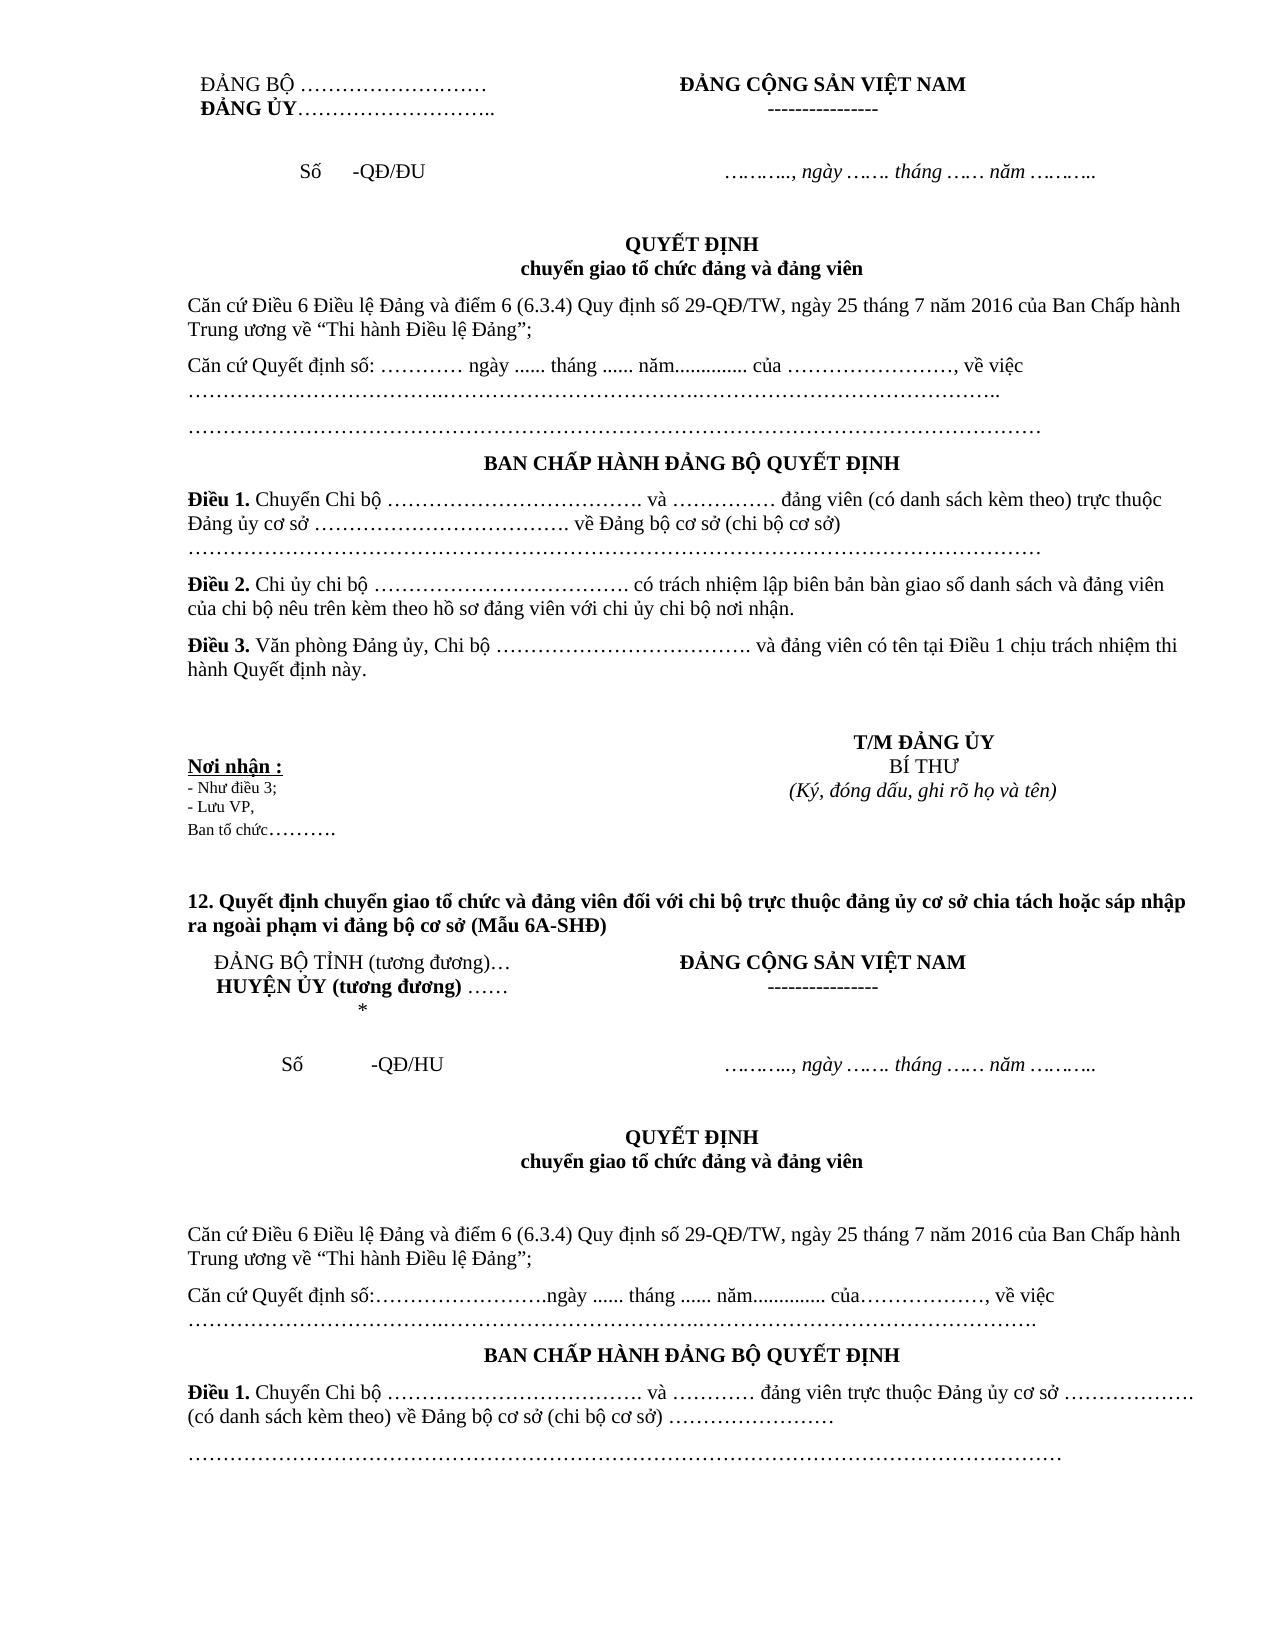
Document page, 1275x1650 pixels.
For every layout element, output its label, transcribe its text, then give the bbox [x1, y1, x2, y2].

text Điều 3. Văn phòng Đảng ủy, Chi bộ ………………………………. và đảng viên có tên tại Điều 1 chịu trách nhiệm thi hành Quyết định này. [187, 632, 1196, 681]
text QUYẾT ĐỊNH chuyển giao tổ chức đảng và đảng viên [187, 232, 1196, 280]
text …………………………………………………………………………………………………………… [187, 414, 1196, 438]
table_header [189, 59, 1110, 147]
text Căn cứ Quyết định số:…………………….ngày ...... tháng ...... năm.............. của………………, về việc ……………………………….……………………………….…………………………………………. [187, 1283, 1196, 1331]
text Căn cứ Điều 6 Điều lệ Đảng và điểm 6 (6.3.4) Quy định số 29-QĐ/TW, ngày 25 tháng 7 năm 2016 của Ban Chấp hành Trung ương về “Thi hành Điều lệ Đảng”; [187, 1222, 1196, 1270]
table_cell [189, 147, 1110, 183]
text Điều 1. Chuyển Chi bộ ………………………………. và ………… đảng viên trực thuộc Đảng ủy cơ sở ………………. (có danh sách kèm theo) về Đảng bộ cơ sở (chi bộ cơ sở) …………………… [187, 1380, 1196, 1428]
text Căn cứ Quyết định số: ………… ngày ...... tháng ...... năm.............. của ……………………, về việc ……………………………….……………………………….…………………………………….. [187, 353, 1196, 402]
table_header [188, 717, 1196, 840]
text QUYẾT ĐỊNH chuyển giao tổ chức đảng và đảng viên [187, 1125, 1196, 1173]
text Căn cứ Điều 6 Điều lệ Đảng và điểm 6 (6.3.4) Quy định số 29-QĐ/TW, ngày 25 tháng 7 năm 2016 của Ban Chấp hành Trung ương về “Thi hành Điều lệ Đảng”; [187, 293, 1196, 341]
text Điều 1. Chuyển Chi bộ ………………………………. và …………… đảng viên (có danh sách kèm theo) trực thuộc Đảng ủy cơ sở ………………………………. về Đảng bộ cơ sở (chi bộ cơ sở) …………………………………………………………………………………………………………… [187, 487, 1196, 559]
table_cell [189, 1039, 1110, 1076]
text Điều 2. Chi ủy chi bộ ………………………………. có trách nhiệm lập biên bản bàn giao sổ danh sách và đảng viên của chi bộ nêu trên kèm theo hồ sơ đảng viên với chi ủy chi bộ nơi nhận. [187, 572, 1196, 620]
text BAN CHẤP HÀNH ĐẢNG BỘ QUYẾT ĐỊNH [187, 451, 1196, 475]
text BAN CHẤP HÀNH ĐẢNG BỘ QUYẾT ĐỊNH [187, 1343, 1196, 1367]
text 12. Quyết định chuyển giao tổ chức và đảng viên đối với chi bộ trực thuộc đảng ủy cơ sở chia tách hoặc sáp nhập ra ngoài phạm vi đảng bộ cơ sở (Mẫu 6A-SHĐ) [187, 889, 1196, 937]
text ……………………………………………………………………………………………………………… [187, 1441, 1196, 1464]
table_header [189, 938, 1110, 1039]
